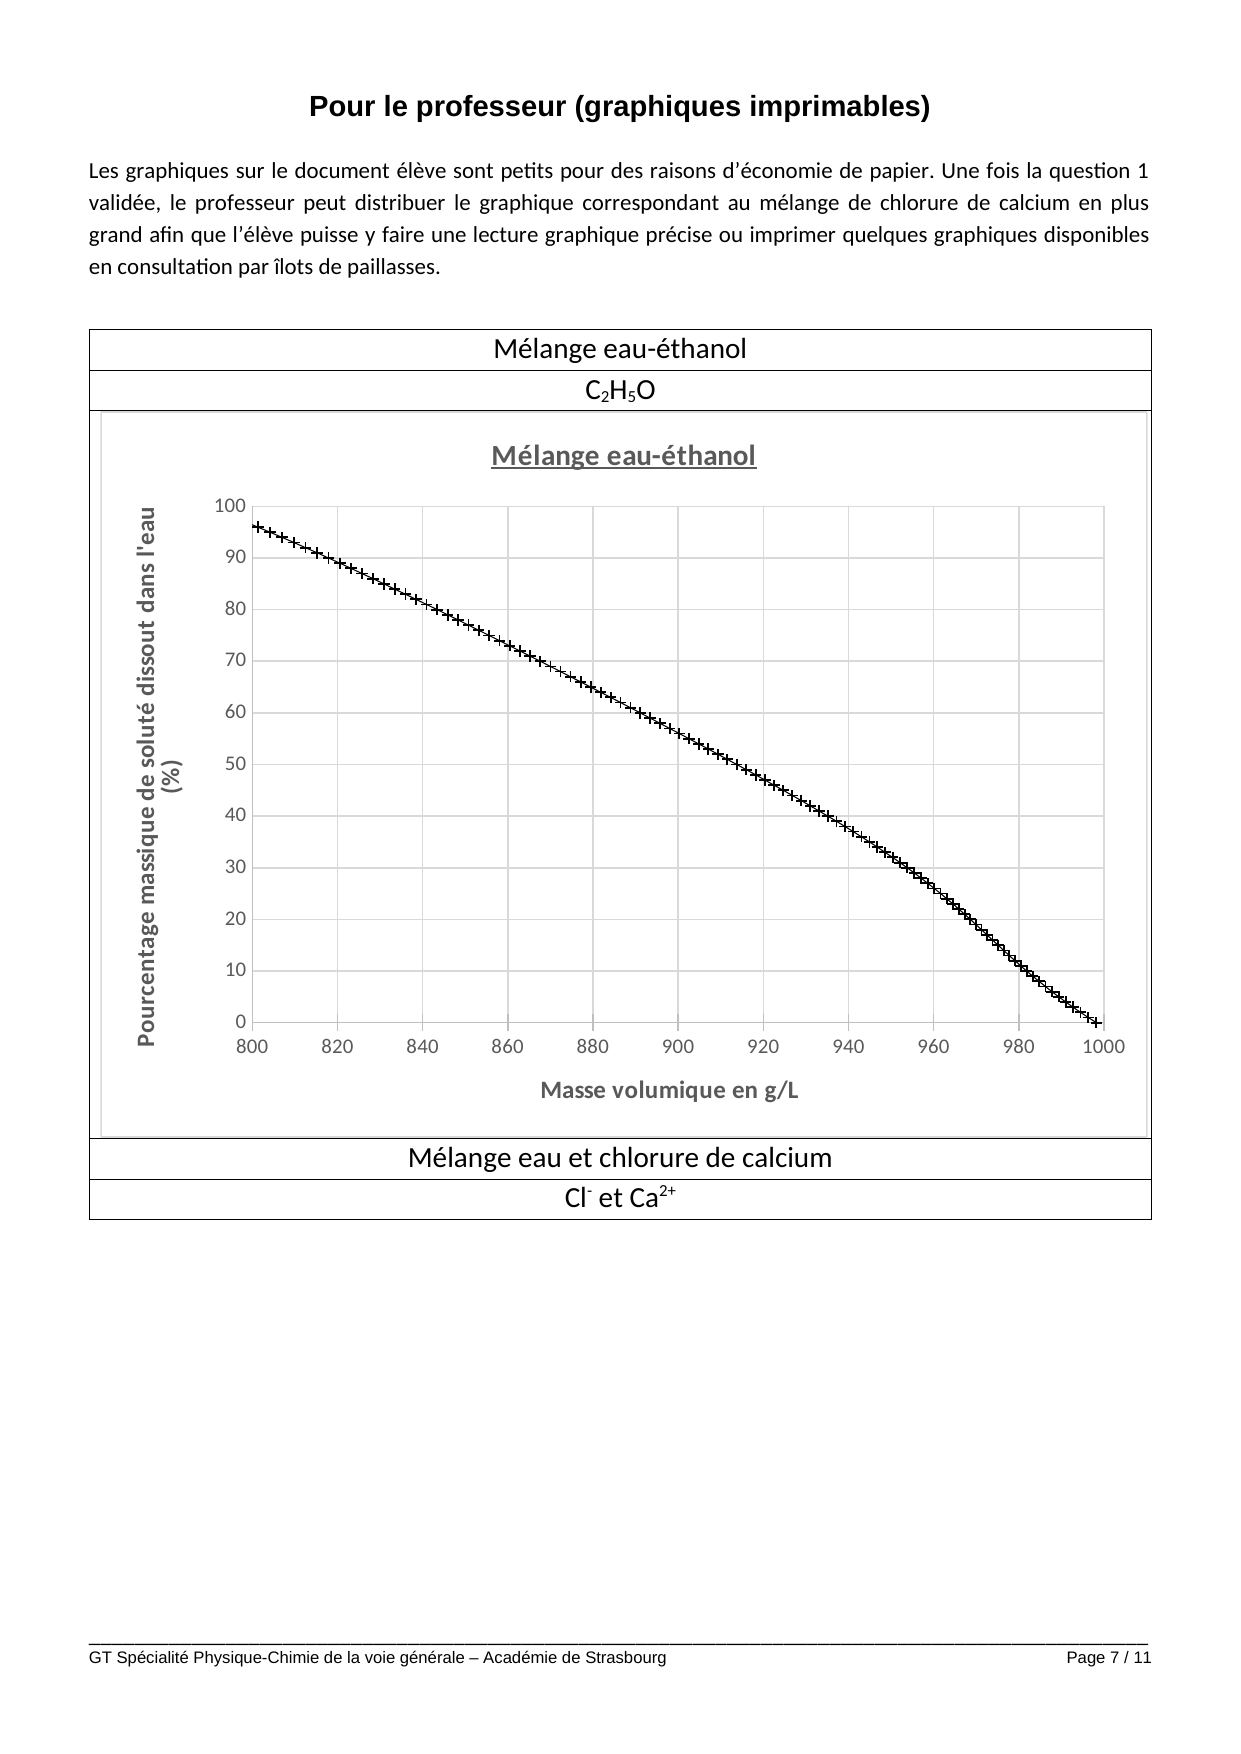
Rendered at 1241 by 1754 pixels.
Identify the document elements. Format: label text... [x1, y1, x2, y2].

table_cell Cl- et Ca2+ [90, 1180, 1151, 1219]
table_cell C2H5O [90, 371, 1151, 410]
table_cell Mélange eau et chlorure de calcium [90, 1139, 1151, 1178]
table_cell [90, 411, 100, 1138]
table_header Mélange eau-éthanol [90, 330, 1151, 370]
text Les graphiques sur le document élève sont petits pour des raisons d’économie de papier. Une fois la question 1 validée, le professeur peut distribuer le graphique correspondant au mélange de chlorure de calcium en plus grand afin que l’élève puisse y faire une lecture graphique précise ou imprimer quelques graphiques disponibles en consultation par îlots de paillasses. [89, 156, 1152, 280]
text Pour le professeur (graphiques imprimables) [89, 89, 1152, 122]
